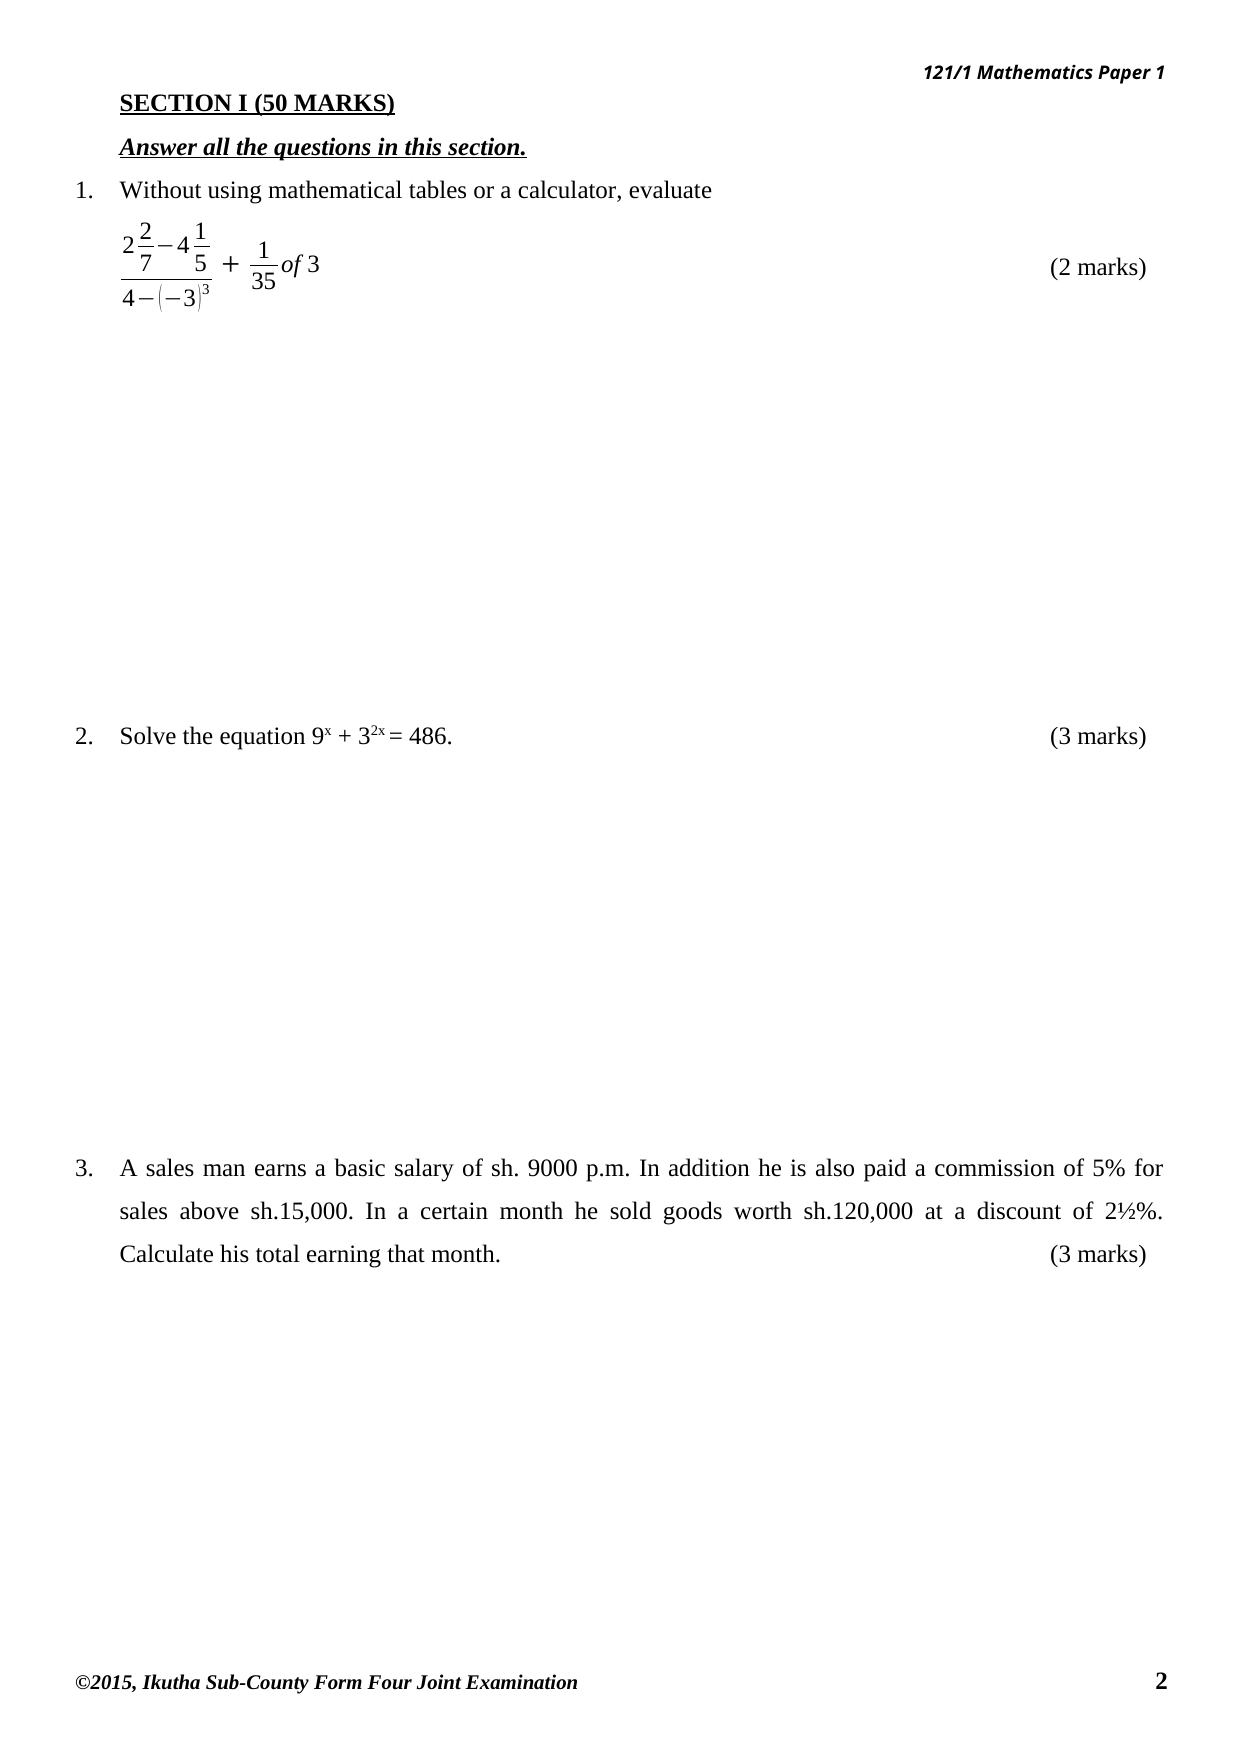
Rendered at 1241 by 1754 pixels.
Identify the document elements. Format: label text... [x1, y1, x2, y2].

list + (2 marks) [75, 218, 1165, 314]
list A sales man earns a basic salary of sh. 9000 p.m. In addition he is also paid a commission of 5% for sales above sh.15,000. In a certain month he sold goods worth sh.120,000 at a discount of 2½%. Calculate his total earning that month. (3 marks) [75, 1153, 1165, 1268]
list Answer all the questions in this section. [119, 132, 1165, 160]
list Without using mathematical tables or a calculator, evaluate [75, 175, 1165, 203]
list SECTION I (50 MARKS) [119, 88, 1165, 117]
list Solve the equation 9x + 32x = 486. (3 marks) [75, 721, 1165, 750]
